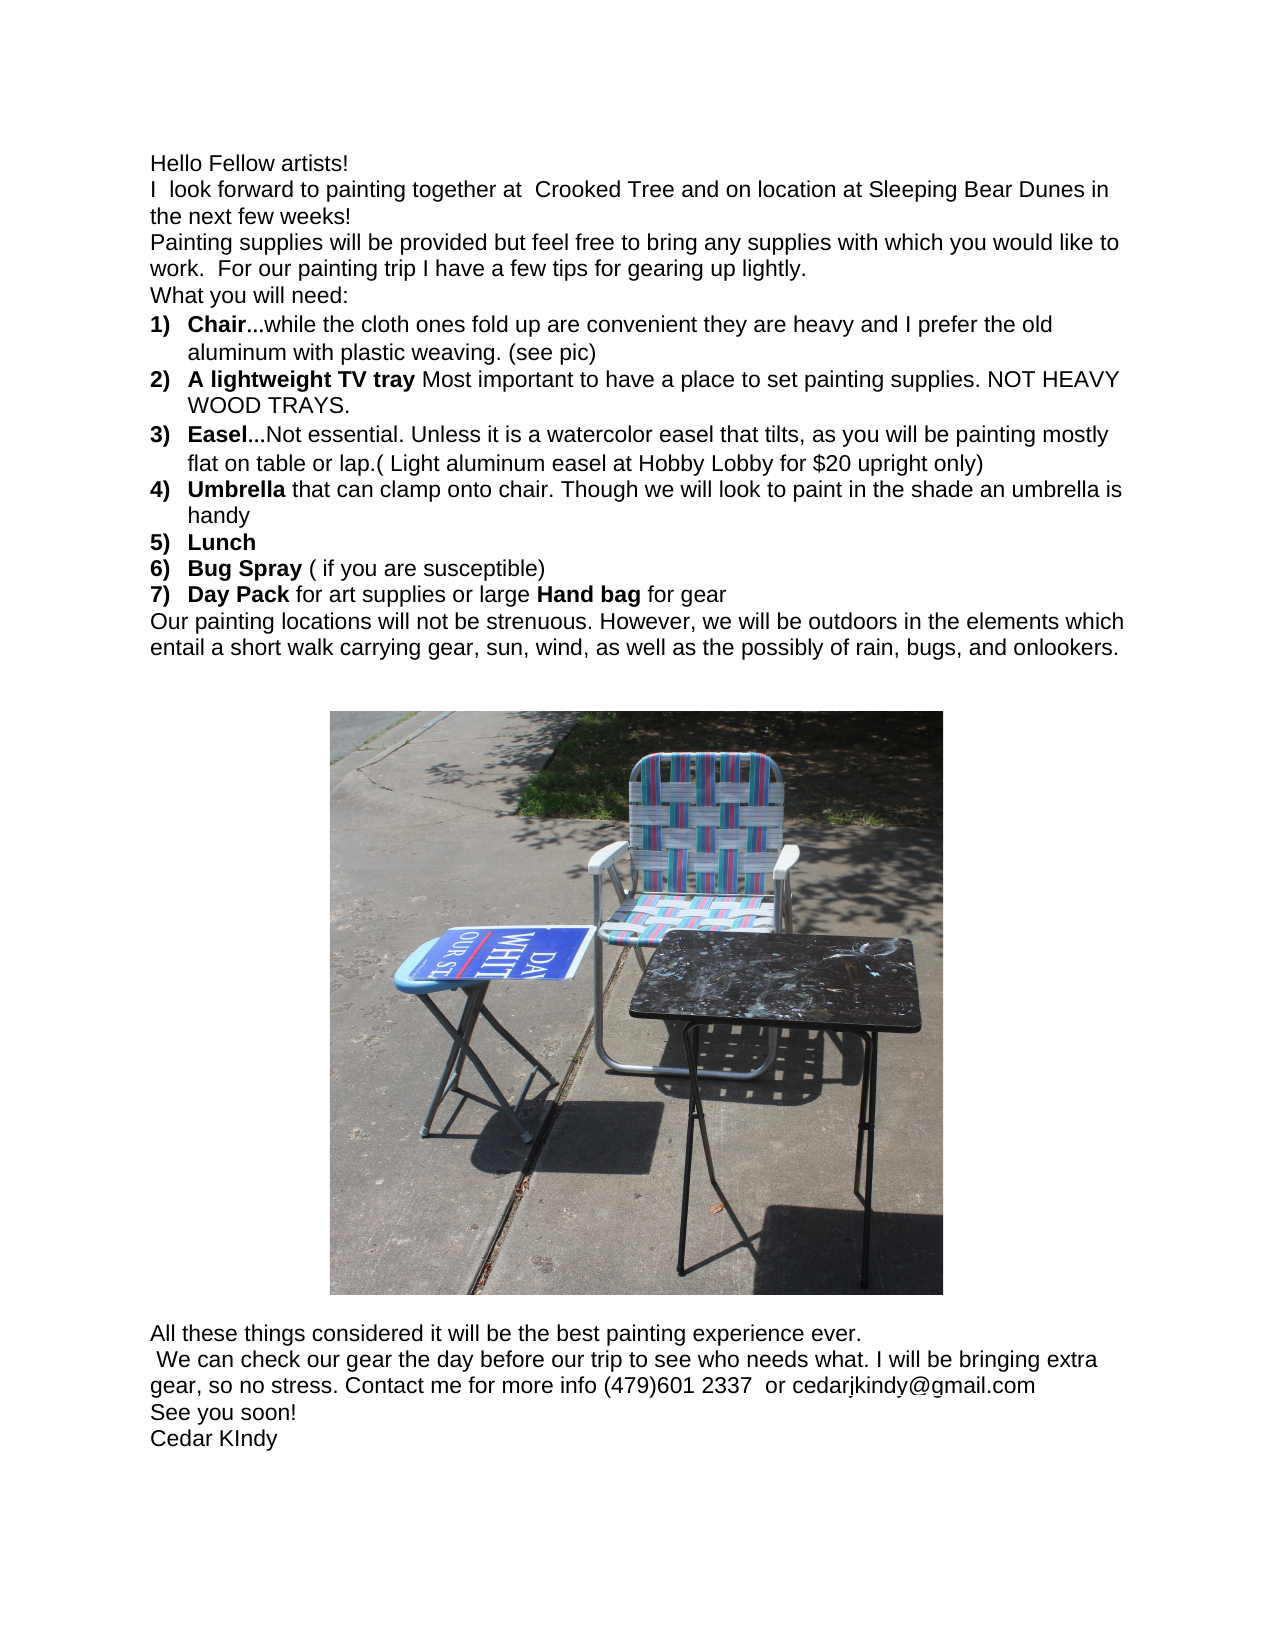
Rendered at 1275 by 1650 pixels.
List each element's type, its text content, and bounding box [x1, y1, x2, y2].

text I look forward to painting together at Crooked Tree and on location at Sleeping Bear Dunes in the next few weeks! [150, 176, 1125, 229]
text Painting supplies will be provided but feel free to bring any supplies with which you would like to work. For our painting trip I have a few tips for gearing up lightly. [150, 229, 1125, 282]
list Chair…while the cloth ones fold up are convenient they are heavy and I prefer the old aluminum with plastic weaving. (see pic) [150, 308, 1125, 366]
text We can check our gear the day before our trip to see who needs what. I will be bringing extra gear, so no stress. Contact me for more info (479)601 2337 or cedarjkindy@gmail.com [150, 1346, 1125, 1399]
text Cedar KIndy [150, 1425, 1125, 1452]
list Umbrella that can clamp onto chair. Though we will look to paint in the shade an umbrella is handy [150, 476, 1125, 529]
picture [329, 711, 944, 1295]
text Hello Fellow artists! [150, 150, 1125, 176]
list Bug Spray ( if you are susceptible) [150, 555, 1125, 581]
list A lightweight TV tray Most important to have a place to set painting supplies. NOT HEAVY WOOD TRAYS. [150, 366, 1125, 418]
list Day Pack for art supplies or large Hand bag for gear [150, 581, 1125, 608]
list Lunch [150, 529, 1125, 555]
list Easel…Not essential. Unless it is a watercolor easel that tilts, as you will be painting mostly flat on table or lap.( Light aluminum easel at Hobby Lobby for $20 upright only) [150, 418, 1125, 476]
text See you soon! [150, 1399, 1125, 1425]
text What you will need: [150, 282, 1125, 308]
